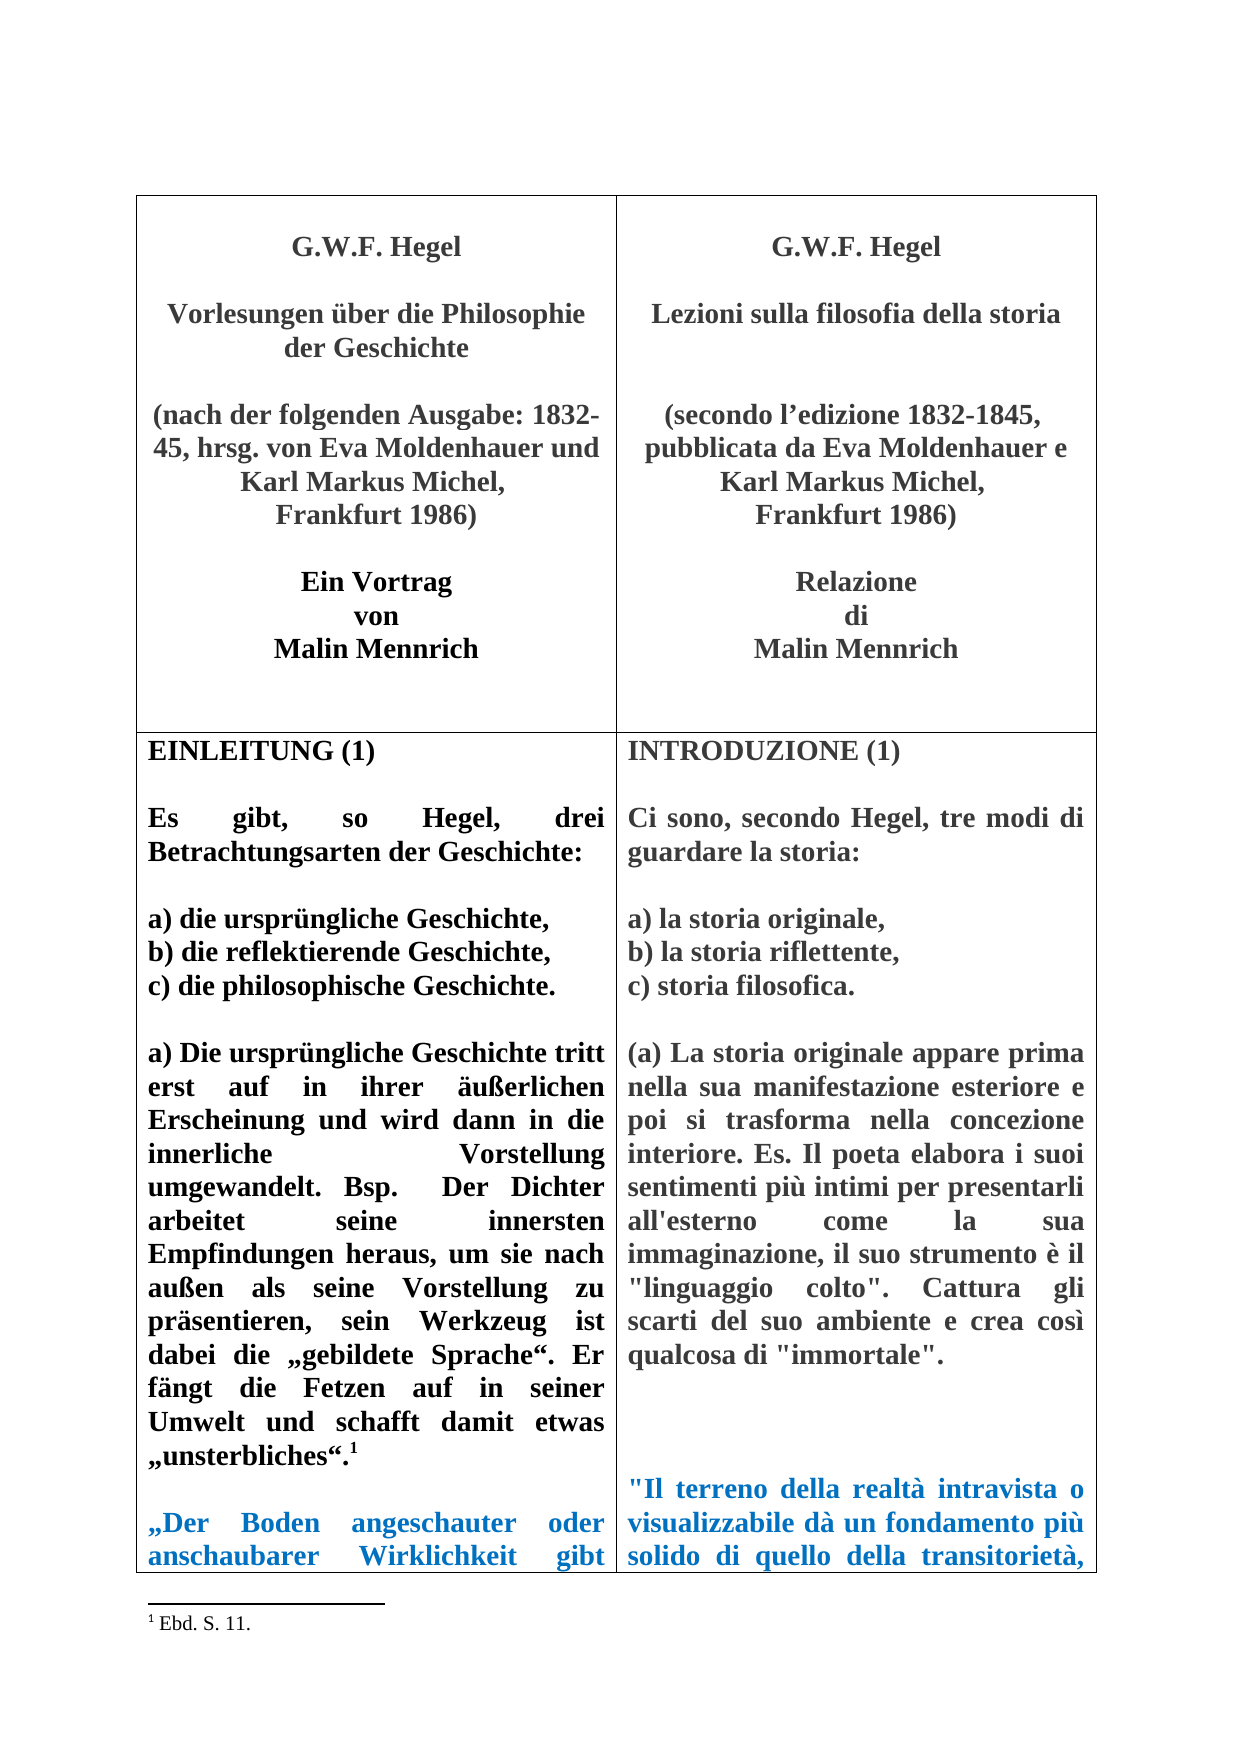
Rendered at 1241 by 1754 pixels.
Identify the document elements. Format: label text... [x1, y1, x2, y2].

table_header G.W.F. Hegel Vorlesungen über die Philosophie der Geschichte (nach der folgenden Ausgabe: 1832-45, hrsg. von Eva Moldenhauer und Karl Markus Michel, Frankfurt 1986) Ein Vortrag von Malin Mennrich [137, 196, 616, 732]
table_header G.W.F. Hegel Lezioni sulla filosofia della storia (secondo l’edizione 1832-1845, pubblicata da Eva Moldenhauer e Karl Markus Michel, Frankfurt 1986) Relazione di Malin Mennrich [617, 196, 1096, 732]
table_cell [137, 733, 616, 1572]
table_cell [617, 733, 1096, 1572]
